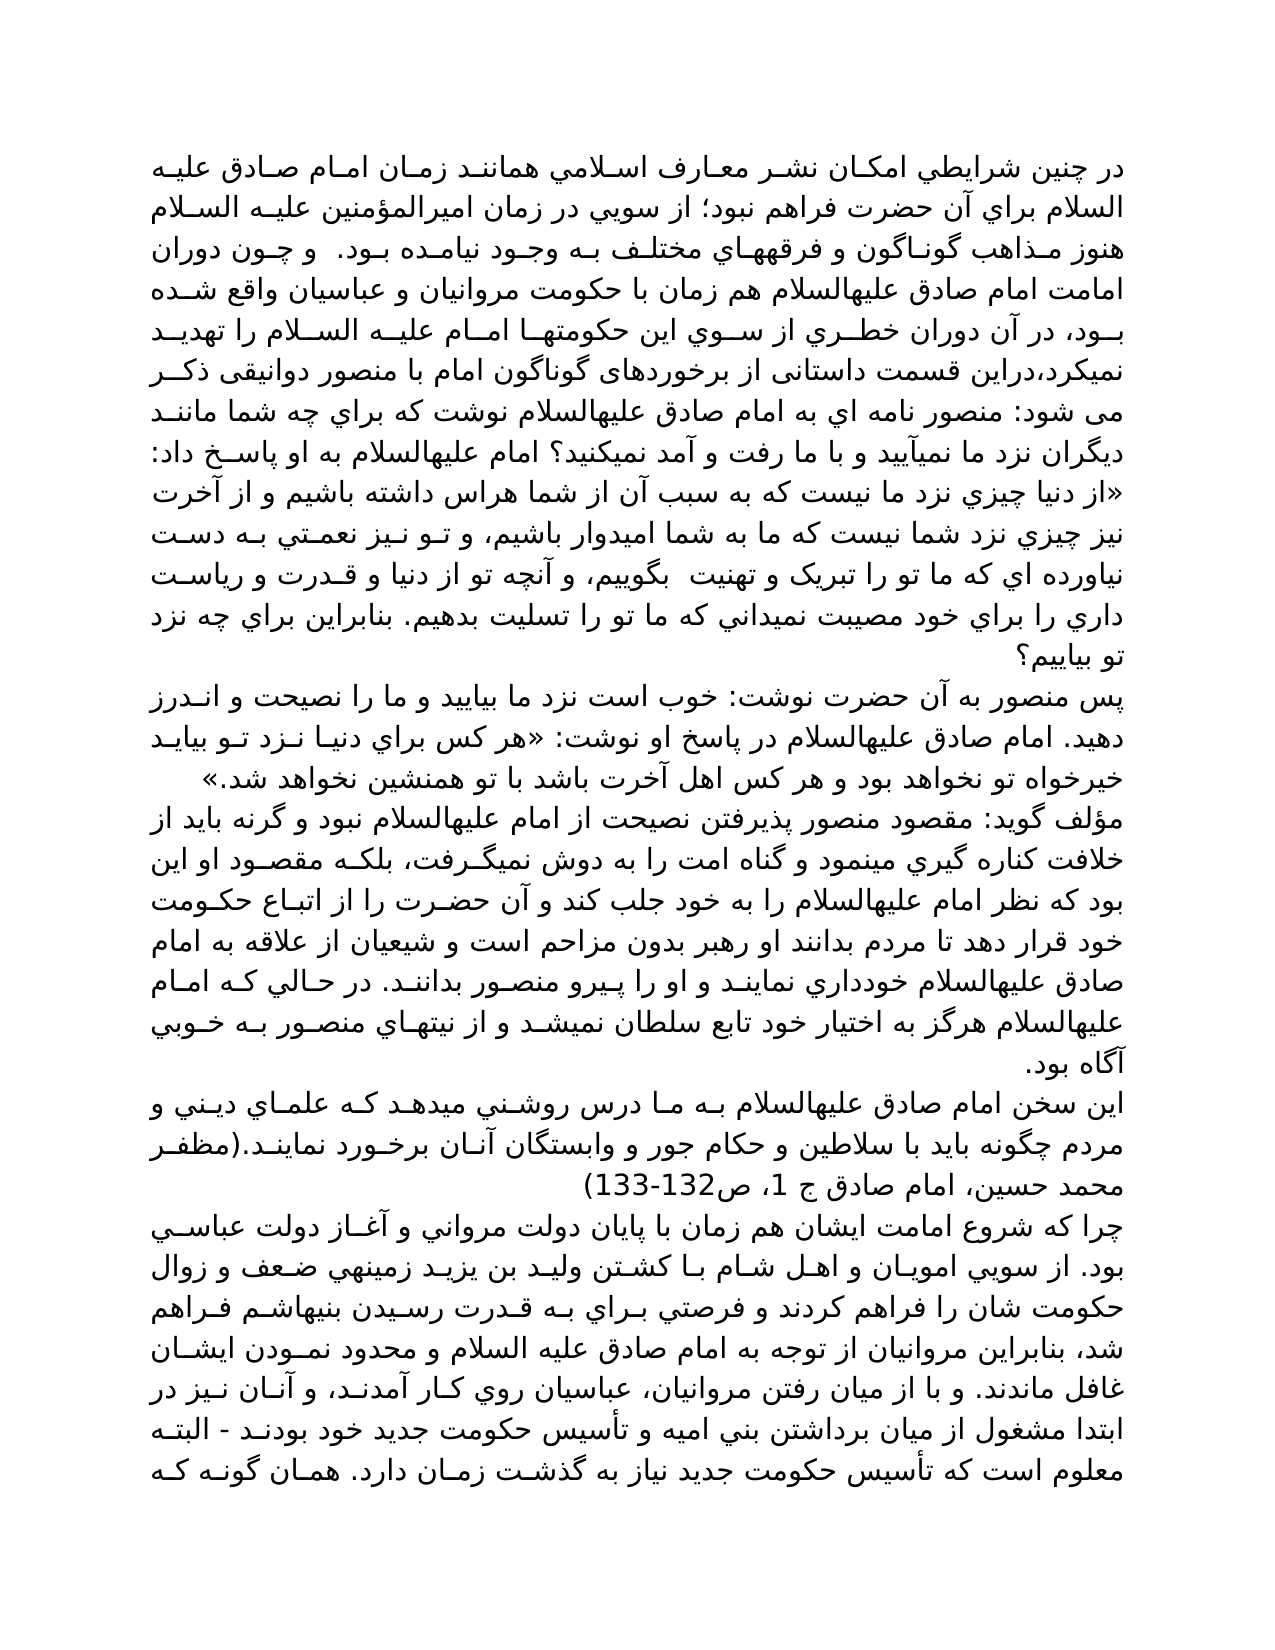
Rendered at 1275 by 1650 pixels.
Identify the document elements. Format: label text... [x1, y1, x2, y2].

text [150, 150, 1125, 673]
text مؤلف گويد: مقصود منصور پذيرفتن نصيحت از امام عليه‏السلام نبود و گرنه بايد از خلافت کناره گيري مي‏نمود و گناه امت را به دوش نمي‏گرفت، بلکه مقصود او اين بود که نظر امام عليه‏السلام را به خود جلب کند و آن حضرت را از اتباع حکومت خود قرار دهد تا مردم بدانند او رهبر بدون مزاحم است و شيعيان از علاقه به امام صادق عليه‏السلام خودداري نمايند و او را پيرو منصور بدانند. در حالي که امام عليه‏السلام هرگز به اختيار خود تابع سلطان نمي‏شد و از نيت‏هاي منصور به خوبي آگاه بود. [150, 802, 1125, 1080]
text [150, 1209, 1125, 1487]
text اين سخن امام صادق عليه‏السلام به ما درس روشني مي‏دهد که علماي ديني و مردم چگونه بايد با سلاطين و حکام جور و وابستگان آنان برخورد نمايند.(مظفر محمد حسین، امام صادق ج 1، ص132-133) [150, 1087, 1125, 1202]
text پس منصور به آن حضرت نوشت: خوب است نزد ما بياييد و ما را نصيحت و اندرز دهيد. امام صادق عليه‏السلام در پاسخ او نوشت: «هر کس براي دنيا نزد تو بيايد خيرخواه تو نخواهد بود و هر کس اهل آخرت باشد با تو همنشين نخواهد شد.» [150, 679, 1125, 795]
